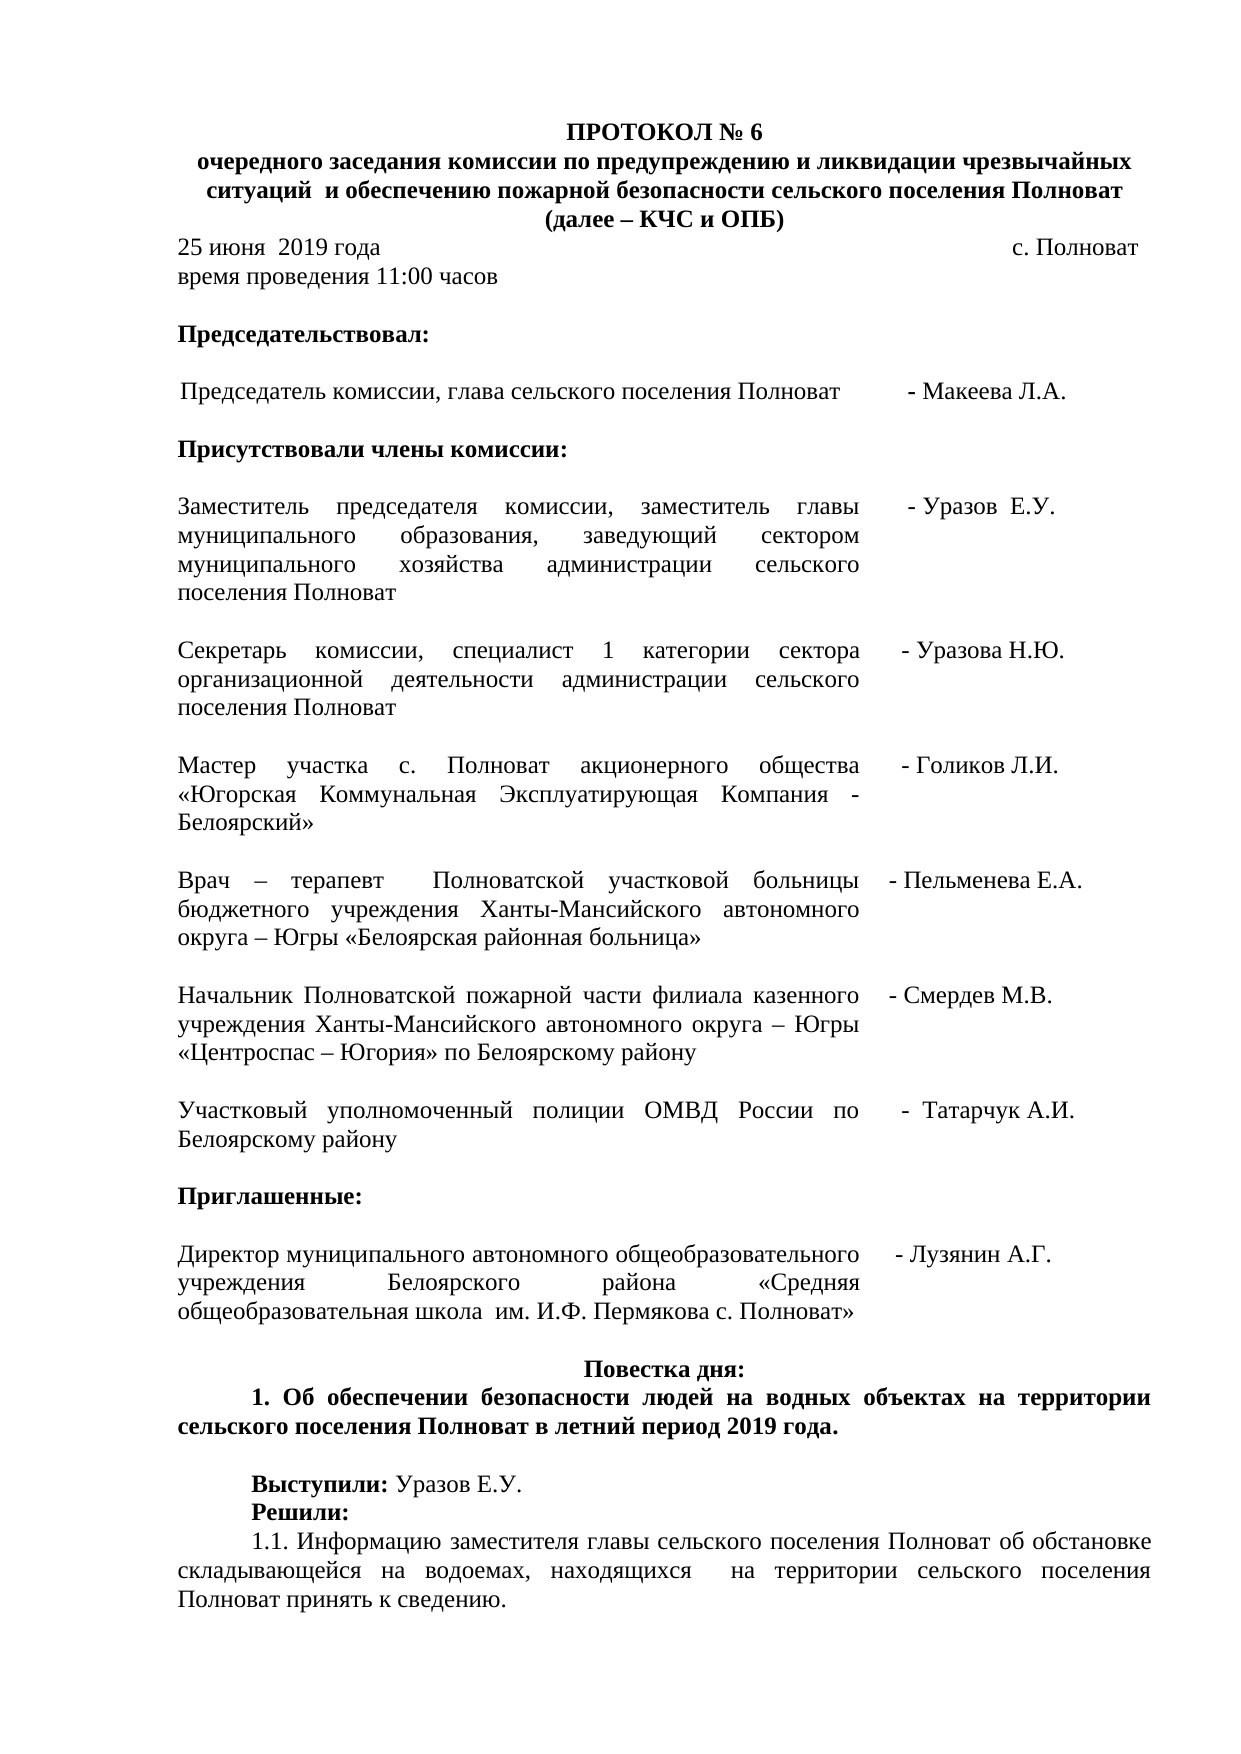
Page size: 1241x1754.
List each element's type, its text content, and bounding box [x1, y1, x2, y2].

table_header - Макеева Л.А. [871, 376, 1181, 405]
text Приглашенные: [177, 1181, 1152, 1210]
table_header Директор муниципального автономного общеобразовательного учреждения Белоярского района «Средняя общеобразовательная школа им. И.Ф. Пермякова с. Полноват» [166, 1239, 871, 1325]
table_header - Уразов Е.У. - Уразова Н.Ю. - Голиков Л.И. - Пельменева Е.А. - Смердев М.В. - Татарчук А.И. [871, 491, 1196, 1152]
text Повестка дня: [177, 1354, 1152, 1382]
text ПРОТОКОЛ № 6 [177, 117, 1152, 146]
text очередного заседания комиссии по предупреждению и ликвидации чрезвычайных ситуаций и обеспечению пожарной безопасности сельского поселения Полноват (далее – КЧС и ОПБ) [177, 146, 1152, 232]
text Присутствовали члены комиссии: [177, 434, 1152, 462]
text Выступили: Уразов Е.У. [177, 1469, 1152, 1497]
text 1.1. Информацию заместителя главы сельского поселения Полноват об обстановке складывающейся на водоемах, находящихся на территории сельского поселения Полноват принять к сведению. [177, 1526, 1152, 1612]
table_header Председатель комиссии, глава сельского поселения Полноват [163, 376, 871, 405]
table_header - Лузянин А.Г. [871, 1239, 1167, 1325]
text Решили: [177, 1497, 1152, 1526]
table_header Заместитель председателя комиссии, заместитель главы муниципального образования, заведующий сектором муниципального хозяйства администрации сельского поселения Полноват Секретарь комиссии, специалист 1 категории сектора организационной деятельности администрации сельского поселения Полноват Мастер участка с. Полноват акционерного общества «Югорская Коммунальная Эксплуатирующая Компания - Белоярский» Врач – терапевт Полноватской участковой больницы бюджетного учреждения Ханты-Мансийского автономного округа – Югры «Белоярская районная больница» Начальник Полноватской пожарной части филиала казенного учреждения Ханты-Мансийского автономного округа – Югры «Центроспас – Югория» по Белоярскому району Участковый уполномоченный полиции ОМВД России по Белоярскому району [166, 491, 871, 1152]
text время проведения 11:00 часов [177, 261, 1152, 290]
text 1. Об обеспечении безопасности людей на водных объектах на территории сельского поселения Полноват в летний период 2019 года. [177, 1382, 1152, 1440]
text Председательствовал: [177, 319, 1152, 347]
text 25 июня 2019 года с. Полноват [177, 232, 1152, 261]
